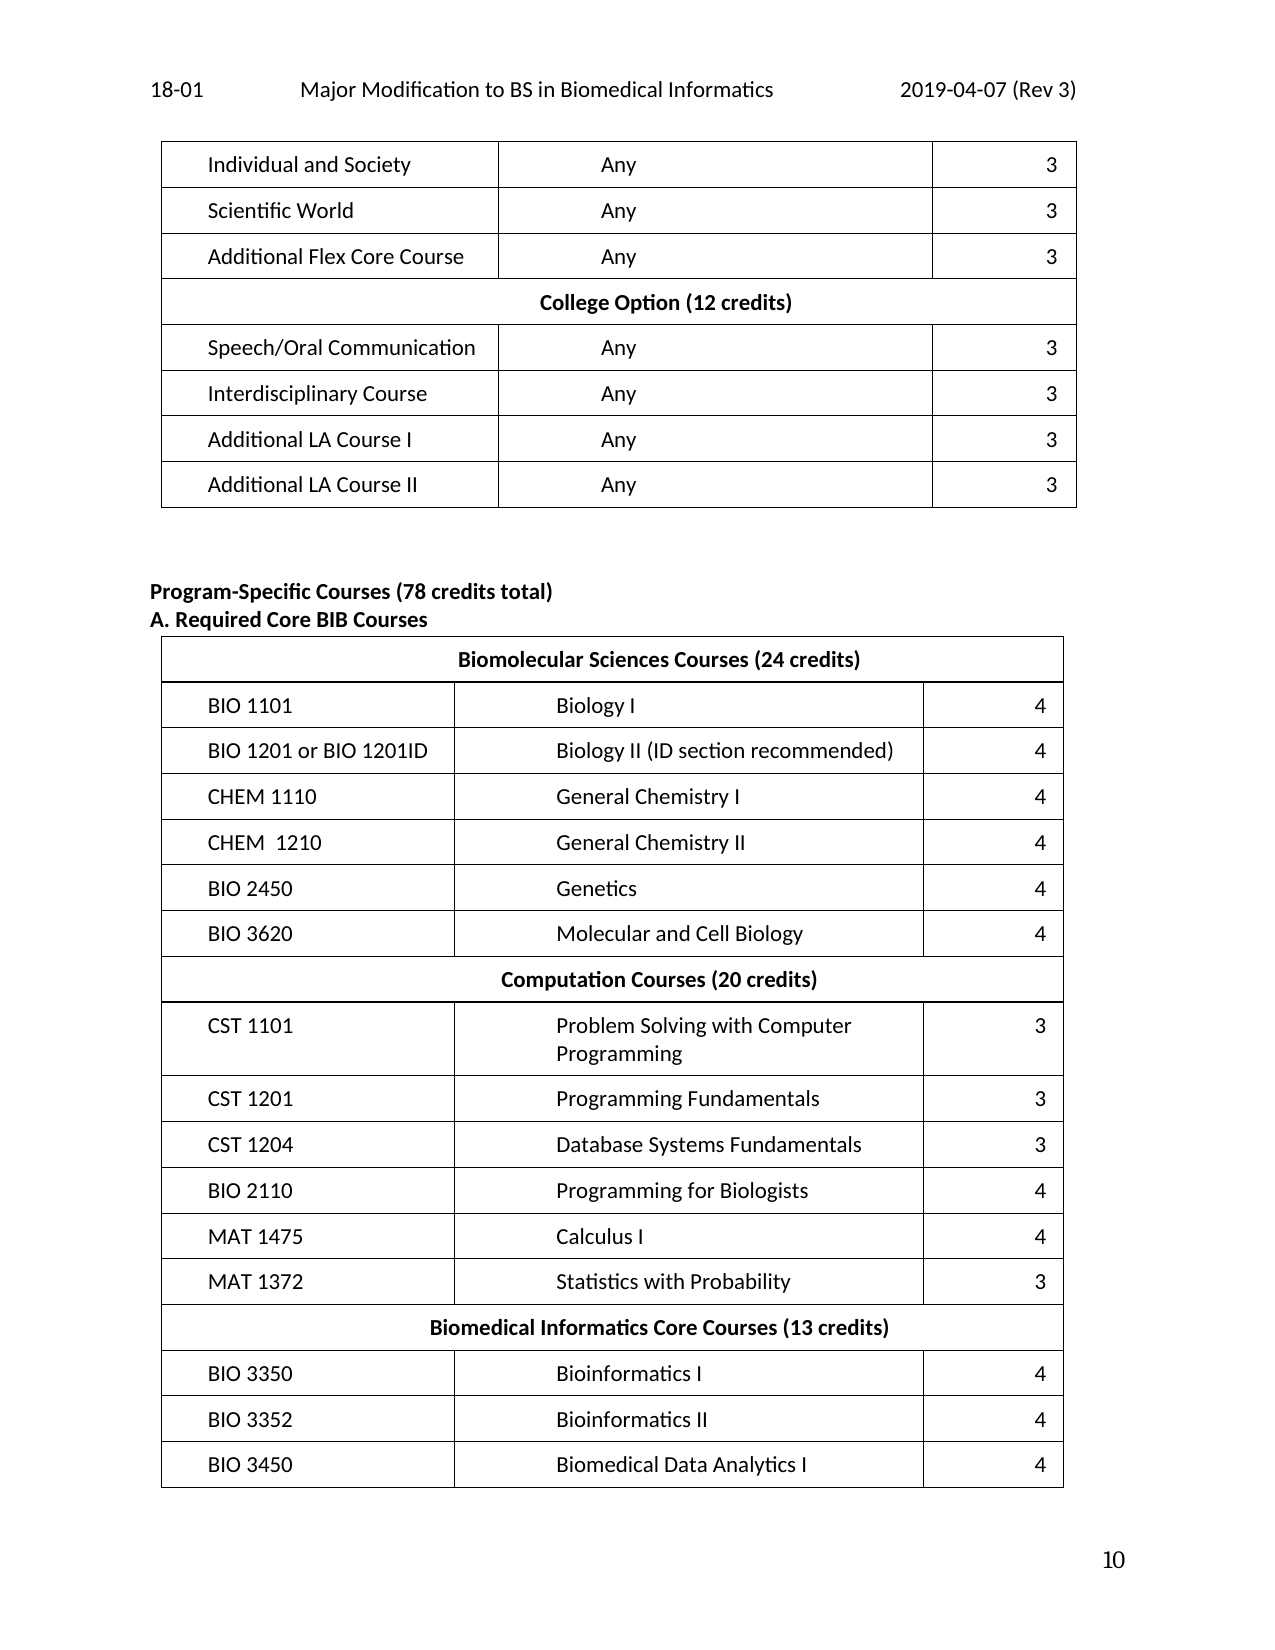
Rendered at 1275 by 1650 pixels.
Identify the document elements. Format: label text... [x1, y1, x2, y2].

table_cell 3 [924, 1076, 1063, 1121]
table_cell 3 [924, 1259, 1063, 1304]
table_cell MAT 1372 [162, 1259, 454, 1304]
table_cell Interdisciplinary Course [162, 371, 498, 415]
list A. Required Core BIB Courses [150, 605, 1125, 633]
table_cell BIO 3352 [162, 1396, 454, 1441]
table_cell Speech/Oral Communication [162, 325, 498, 370]
table_cell CST 1201 [162, 1076, 454, 1121]
table_cell MAT 1475 [162, 1214, 454, 1258]
table_cell Individual and Society [162, 142, 498, 187]
table_cell Any [499, 142, 932, 187]
table_cell Genetics [455, 865, 923, 910]
table_cell Programming for Biologists [455, 1168, 923, 1212]
table_cell Biomedical Data Analytics I [455, 1442, 923, 1487]
table_cell 3 [933, 142, 1076, 187]
table_cell 3 [924, 1003, 1063, 1075]
table_cell Computation Courses (20 credits) [162, 957, 1063, 1001]
table_cell 4 [924, 683, 1063, 727]
table_cell BIO 3350 [162, 1351, 454, 1395]
table_cell 3 [933, 325, 1076, 370]
table_cell Any [499, 325, 932, 370]
table_cell Molecular and Cell Biology [455, 911, 923, 956]
table_cell Bioinformatics I [455, 1351, 923, 1395]
table_cell 4 [924, 865, 1063, 910]
table_cell 4 [924, 820, 1063, 864]
table_cell 3 [924, 1122, 1063, 1167]
table_cell 4 [924, 911, 1063, 956]
table_cell 3 [933, 371, 1076, 415]
text Program-Specific Courses (78 credits total) [150, 577, 1125, 605]
table_header Biomolecular Sciences Courses (24 credits) [162, 637, 1063, 681]
table_cell CHEM 1210 [162, 820, 454, 864]
table_cell Any [499, 462, 932, 507]
table_cell Database Systems Fundamentals [455, 1122, 923, 1167]
table_cell Statistics with Probability [455, 1259, 923, 1304]
table_cell 4 [924, 1351, 1063, 1395]
table_cell Additional Flex Core Course [162, 234, 498, 278]
table_cell Programming Fundamentals [455, 1076, 923, 1121]
table_cell Scientific World [162, 188, 498, 232]
table_cell Biomedical Informatics Core Courses (13 credits) [162, 1305, 1063, 1349]
table_cell Additional LA Course I [162, 416, 498, 461]
table_cell CST 1204 [162, 1122, 454, 1167]
table_cell Any [499, 416, 932, 461]
table_cell Any [499, 371, 932, 415]
table_cell General Chemistry I [455, 774, 923, 818]
table_cell 4 [924, 1396, 1063, 1441]
table_cell Additional LA Course II [162, 462, 498, 507]
table_cell 3 [933, 188, 1076, 232]
table_cell 4 [924, 1168, 1063, 1212]
table_cell BIO 2450 [162, 865, 454, 910]
table_cell 4 [924, 728, 1063, 773]
table_cell BIO 1101 [162, 683, 454, 727]
table_cell 4 [924, 1214, 1063, 1258]
table_cell BIO 3620 [162, 911, 454, 956]
table_cell College Option (12 credits) [162, 279, 1076, 324]
table_cell 3 [933, 416, 1076, 461]
table_cell Problem Solving with Computer Programming [455, 1003, 923, 1075]
table_cell Any [499, 234, 932, 278]
table_cell CST 1101 [162, 1003, 454, 1075]
table_cell Biology II (ID section recommended) [455, 728, 923, 773]
table_cell BIO 3450 [162, 1442, 454, 1487]
table_cell 4 [924, 1442, 1063, 1487]
table_cell BIO 1201 or BIO 1201ID [162, 728, 454, 773]
table_cell 3 [933, 462, 1076, 507]
table_cell BIO 2110 [162, 1168, 454, 1212]
table_cell Calculus I [455, 1214, 923, 1258]
table_cell General Chemistry II [455, 820, 923, 864]
table_cell 4 [924, 774, 1063, 818]
table_cell 3 [933, 234, 1076, 278]
table_cell Bioinformatics II [455, 1396, 923, 1441]
table_cell CHEM 1110 [162, 774, 454, 818]
table_cell Biology I [455, 683, 923, 727]
table_cell Any [499, 188, 932, 232]
